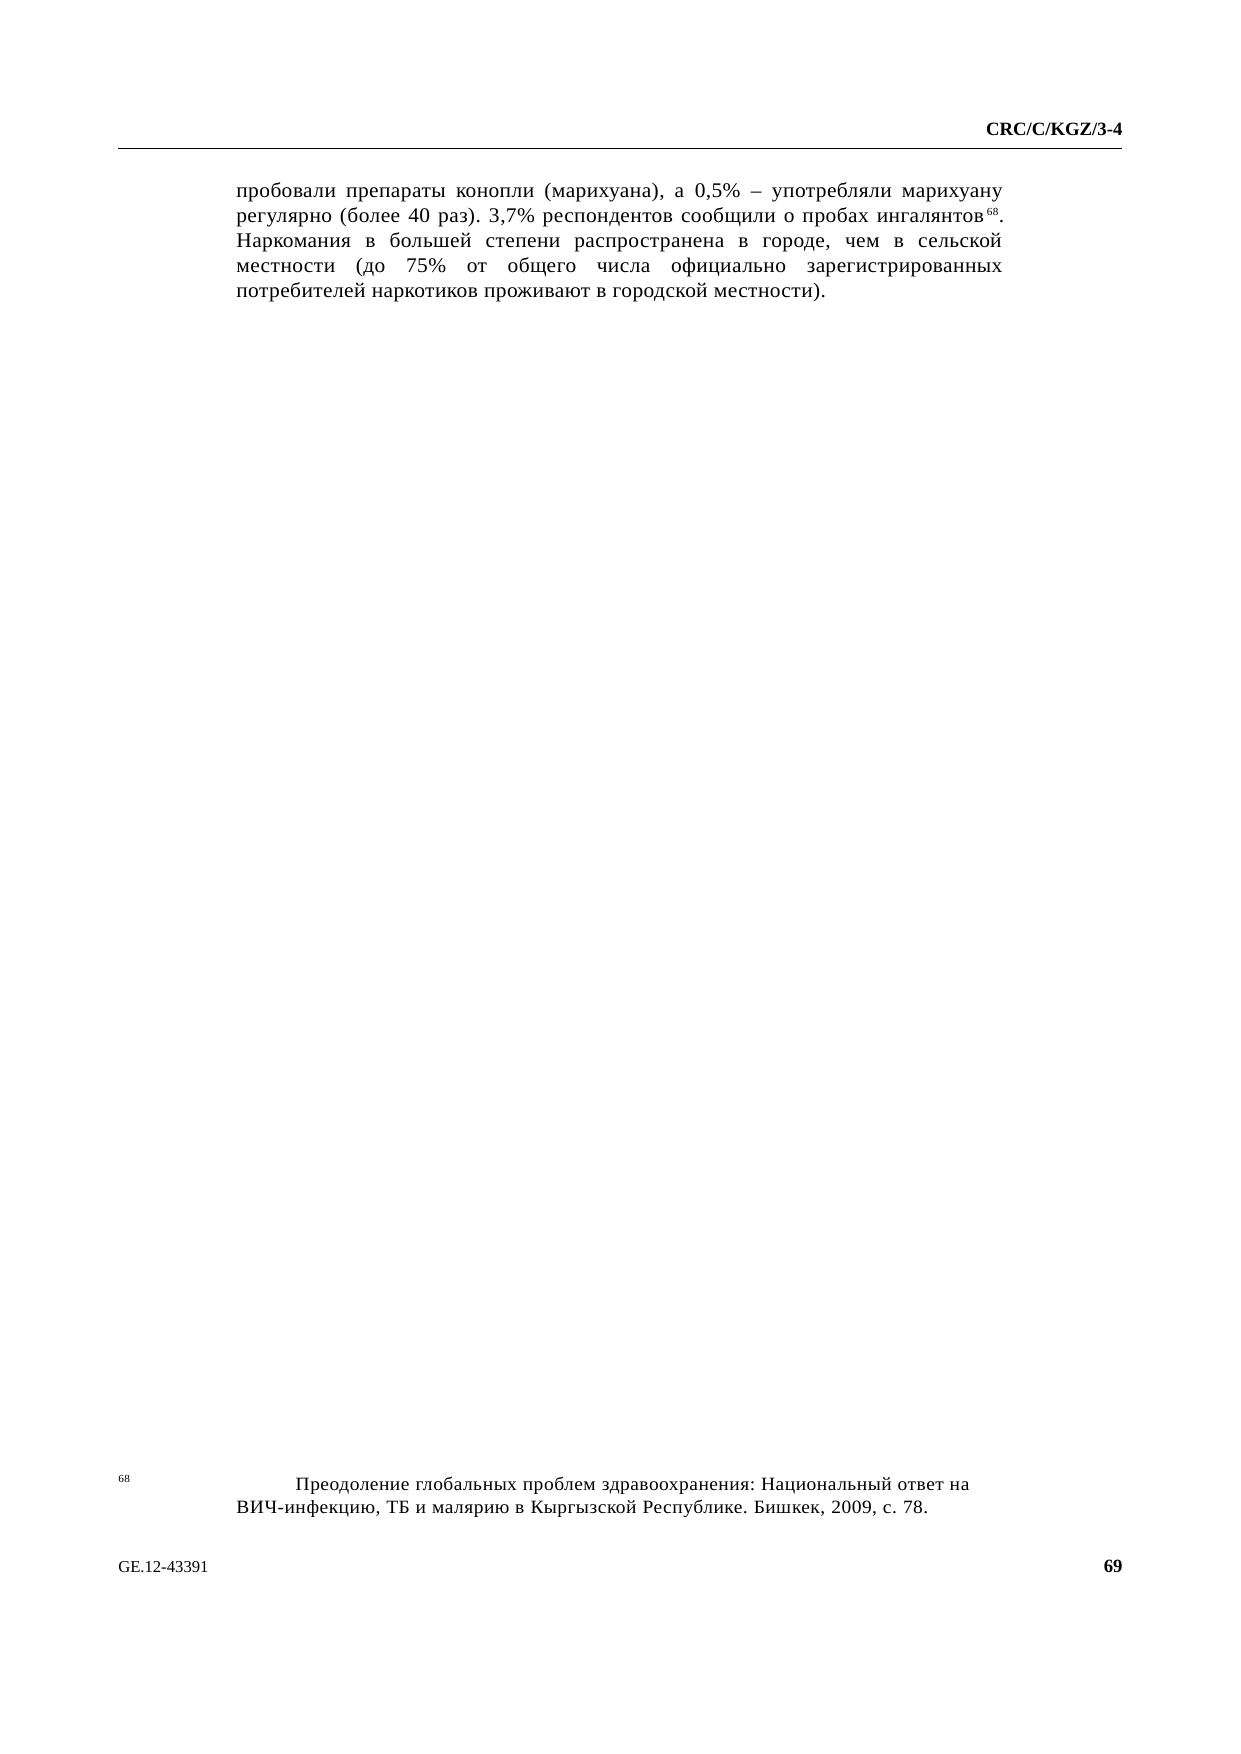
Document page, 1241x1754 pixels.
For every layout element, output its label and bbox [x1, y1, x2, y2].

text [236, 177, 1004, 302]
